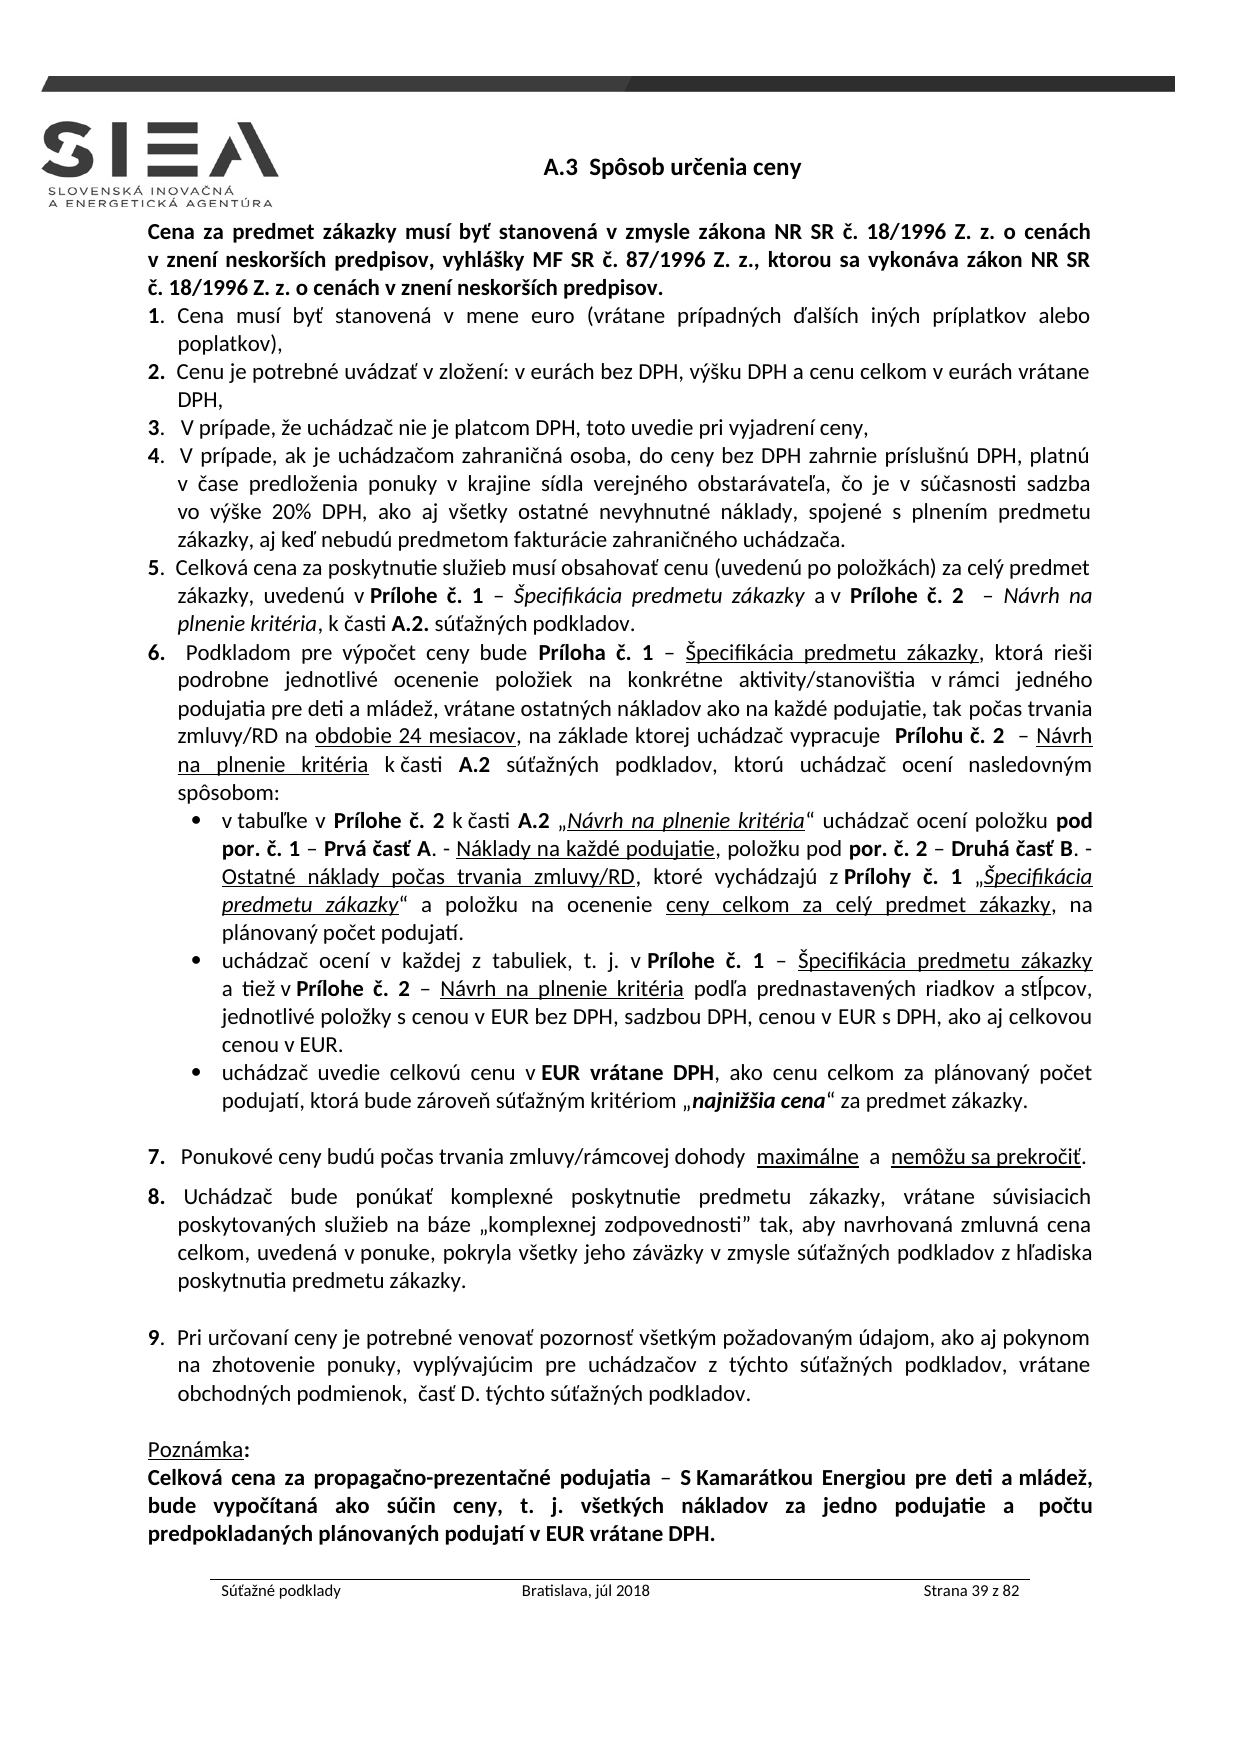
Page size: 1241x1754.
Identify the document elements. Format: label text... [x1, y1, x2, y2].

text 8. Uchádzač bude ponúkať komplexné poskytnutie predmetu zákazky, vrátane súvisiacich poskytovaných služieb na báze „komplexnej zodpovednosti” tak, aby navrhovaná zmluvná cena celkom, uvedená v ponuke, pokryla všetky jeho záväzky v zmysle súťažných podkladov z hľadiska poskytnutia predmetu zákazky. [148, 1182, 1093, 1294]
text 5. Celková cena za poskytnutie služieb musí obsahovať cenu (uvedenú po položkách) za celý predmet zákazky, uvedenú v Prílohe č. 1 – Špecifikácia predmetu zákazky a v Prílohe č. 2 – Návrh na plnenie kritéria, k časti A.2. súťažných podkladov. [148, 553, 1093, 638]
text 4. V prípade, ak je uchádzačom zahraničná osoba, do ceny bez DPH zahrnie príslušnú DPH, platnú v čase predloženia ponuky v krajine sídla verejného obstarávateľa, čo je v súčasnosti sadzba vo výške 20% DPH, ako aj všetky ostatné nevyhnutné náklady, spojené s plnením predmetu zákazky, aj keď nebudú predmetom fakturácie zahraničného uchádzača. [148, 441, 1093, 553]
text Celková cena za propagačno-prezentačné podujatia – S Kamarátkou Energiou pre deti a mládež, bude vypočítaná ako súčin ceny, t. j. všetkých nákladov za jedno podujatie a počtu predpokladaných plánovaných podujatí v EUR vrátane DPH. [148, 1463, 1093, 1547]
text 9. Pri určovaní ceny je potrebné venovať pozornosť všetkým požadovaným údajom, ako aj pokynom na zhotovenie ponuky, vyplývajúcim pre uchádzačov z týchto súťažných podkladov, vrátane obchodných podmienok, časť D. týchto súťažných podkladov. [148, 1323, 1093, 1407]
list uchádzač ocení v každej z tabuliek, t. j. v Prílohe č. 1 – Špecifikácia predmetu zákazky a tiež v Prílohe č. 2 – Návrh na plnenie kritéria podľa prednastavených riadkov a stĺpcov, jednotlivé položky s cenou v EUR bez DPH, sadzbou DPH, cenou v EUR s DPH, ako aj celkovou cenou v EUR. [192, 946, 1093, 1058]
text 7. Ponukové ceny budú počas trvania zmluvy/rámcovej dohody maximálne a nemôžu sa prekročiť. [148, 1142, 1093, 1170]
text Cena za predmet zákazky musí byť stanovená v zmysle zákona NR SR č. 18/1996 Z. z. o cenách v znení neskorších predpisov, vyhlášky MF SR č. 87/1996 Z. z., ktorou sa vykonáva zákon NR SR č. 18/1996 Z. z. o cenách v znení neskorších predpisov. [148, 217, 1093, 301]
text 6. Podkladom pre výpočet ceny bude Príloha č. 1 – Špecifikácia predmetu zákazky, ktorá rieši podrobne jednotlivé ocenenie položiek na konkrétne aktivity/stanovištia v rámci jedného podujatia pre deti a mládež, vrátane ostatných nákladov ako na každé podujatie, tak počas trvania zmluvy/RD na obdobie 24 mesiacov, na základe ktorej uchádzač vypracuje Prílohu č. 2 – Návrh na plnenie kritéria k časti A.2 súťažných podkladov, ktorú uchádzač ocení nasledovným spôsobom: [148, 638, 1093, 806]
text 1. Cena musí byť stanovená v mene euro (vrátane prípadných ďalších iných príplatkov alebo poplatkov), [148, 301, 1093, 357]
list uchádzač uvedie celkovú cenu v EUR vrátane DPH, ako cenu celkom za plánovaný počet podujatí, ktorá bude zároveň súťažným kritériom „najnižšia cena“ za predmet zákazky. [192, 1058, 1093, 1114]
text 3. V prípade, že uchádzač nie je platcom DPH, toto uvedie pri vyjadrení ceny, [148, 413, 1093, 441]
list v tabuľke v Prílohe č. 2 k časti A.2 „Návrh na plnenie kritéria“ uchádzač ocení položku pod por. č. 1 – Prvá časť A. - Náklady na každé podujatie, položku pod por. č. 2 – Druhá časť B. - Ostatné náklady počas trvania zmluvy/RD, ktoré vychádzajú z Prílohy č. 1 „Špecifikácia predmetu zákazky“ a položku na ocenenie ceny celkom za celý predmet zákazky, na plánovaný počet podujatí. [192, 806, 1093, 946]
text 2. Cenu je potrebné uvádzať v zložení: v eurách bez DPH, výšku DPH a cenu celkom v eurách vrátane DPH, [148, 357, 1093, 413]
text A.3 Spôsob určenia ceny [252, 151, 1093, 182]
text Poznámka: [148, 1435, 1093, 1463]
